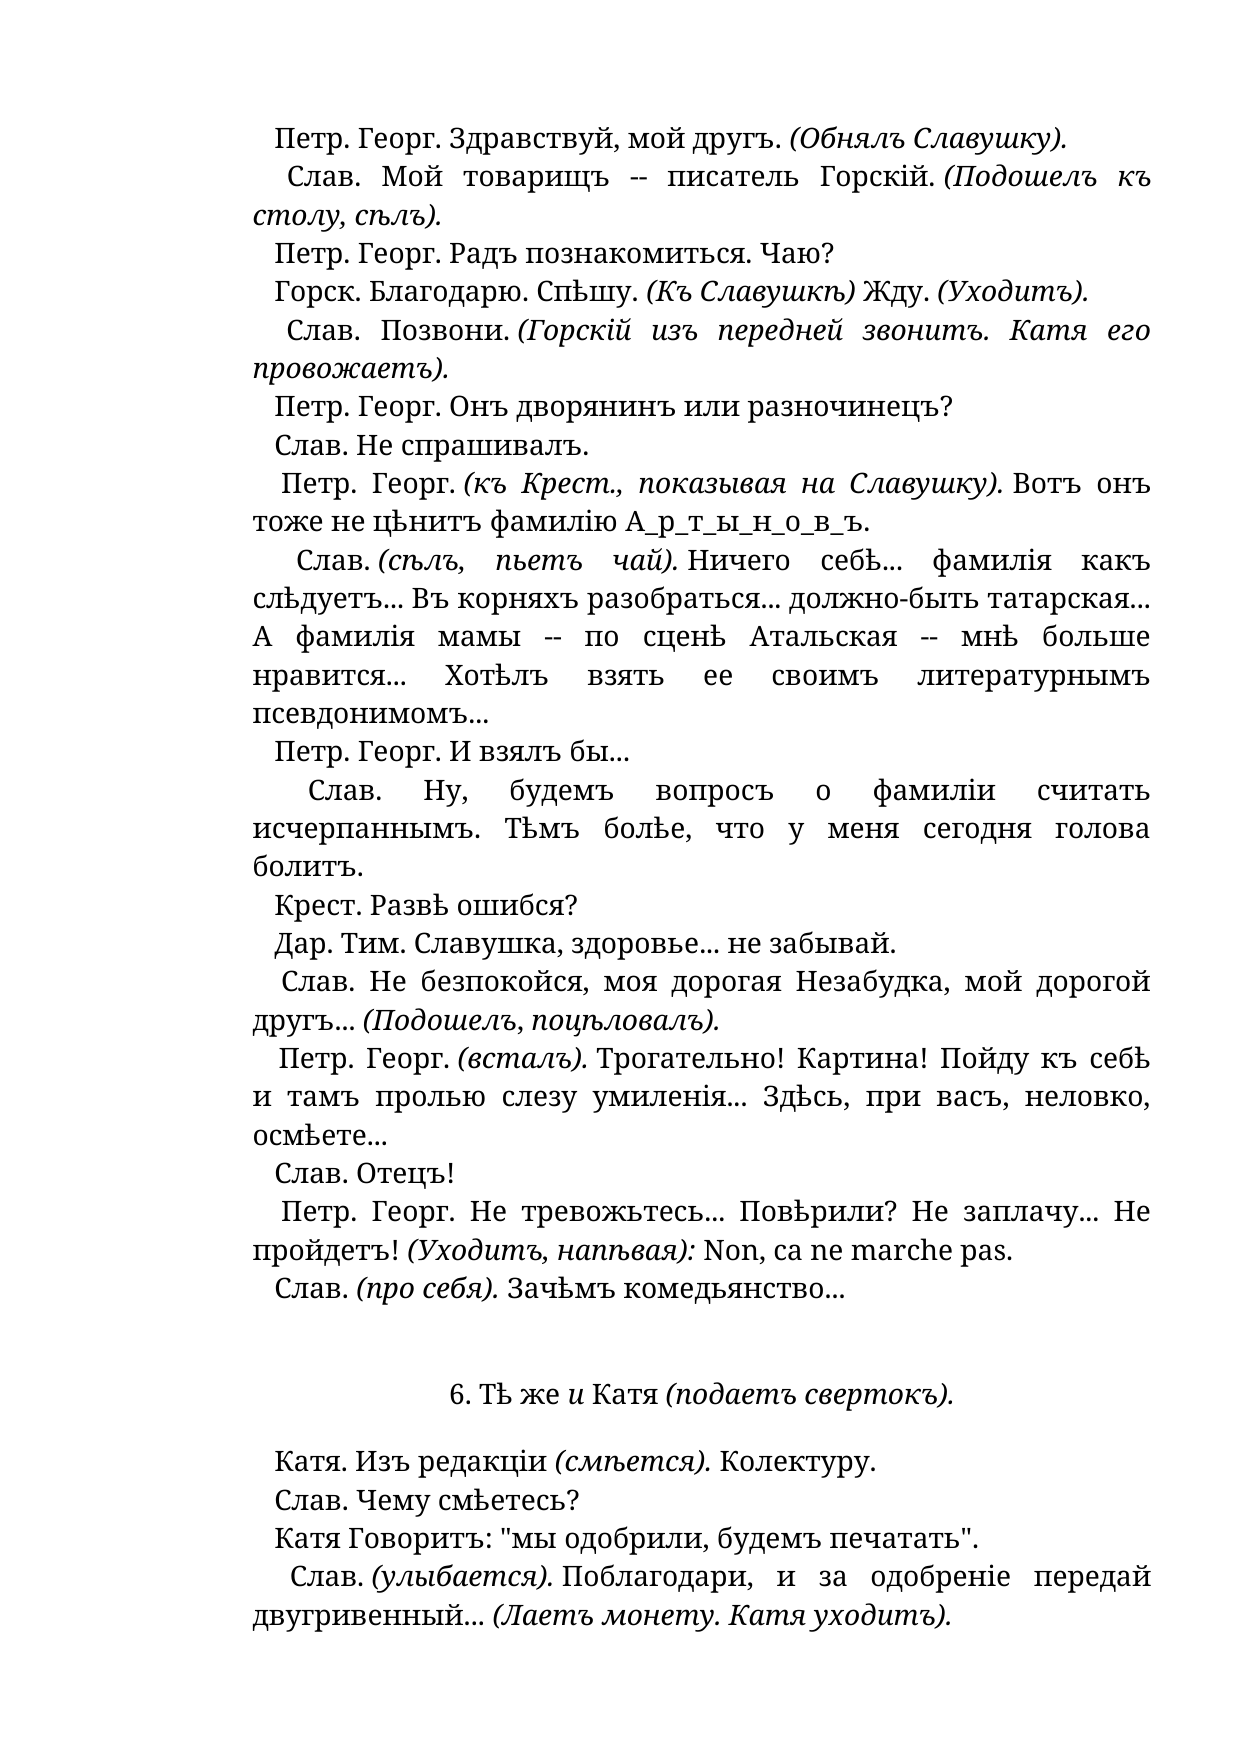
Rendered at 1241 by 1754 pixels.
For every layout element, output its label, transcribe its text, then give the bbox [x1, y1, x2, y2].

text Петр. Георг. (всталъ). Трогательно! Картина! Пойду къ себѣ и тамъ пролью слезу умиленія... Здѣсь, при васъ, неловко, осмѣете... [252, 1038, 1152, 1153]
text Катя. Изъ редакціи (смѣется). Колектуру. [252, 1441, 1152, 1480]
text Горск. Благодарю. Спѣшу. (Къ Славушкѣ) Жду. (Уходитъ). [252, 271, 1152, 310]
text 6. Тѣ же и Катя (подаетъ свертокъ). [252, 1374, 1152, 1412]
text Слав. Ну, будемъ вопросъ о фамиліи считать исчерпаннымъ. Тѣмъ болѣе, что у меня сегодня голова болитъ. [252, 770, 1152, 885]
text Петр. Георг. Не тревожьтесь... Повѣрили? Не заплачу... Не пройдетъ! (Уходитъ, напѣвая): Non, са ne marche pas. [252, 1191, 1152, 1268]
text Петр. Георг. (къ Крест., показывая на Славушку). Вотъ онъ тоже не цѣнитъ фамилію А_р_т_ы_н_о_в_ъ. [252, 463, 1152, 540]
text Петр. Георг. И взялъ бы... [252, 731, 1152, 770]
text Слав. (про себя). Зачѣмъ комедьянство... [252, 1268, 1152, 1306]
text Петр. Георг. Здравствуй, мой другъ. (Обнялъ Славушку). [252, 118, 1152, 156]
text Петр. Георг. Онъ дворянинъ или разночинецъ? [252, 386, 1152, 425]
text Слав. (улыбается). Поблагодари, и за одобреніе передай двугривенный... (Лаетъ монету. Катя уходитъ). [252, 1556, 1152, 1633]
text Слав. Чему смѣетесь? [252, 1480, 1152, 1518]
text Слав. Отецъ! [252, 1153, 1152, 1191]
text Дар. Тим. Славушка, здоровье... не забывай. [252, 923, 1152, 961]
text Слав. Позвони. (Горскій изъ передней звонитъ. Катя его провожаетъ). [252, 310, 1152, 386]
text Слав. Мой товарищъ -- писатель Горскій. (Подошелъ къ столу, сѣлъ). [252, 156, 1152, 233]
text Катя Говоритъ: "мы одобрили, будемъ печатать". [252, 1518, 1152, 1556]
text Петр. Георг. Радъ познакомиться. Чаю? [252, 233, 1152, 271]
text Крест. Развѣ ошибся? [252, 885, 1152, 923]
text Слав. (сѣлъ, пьетъ чай). Ничего себѣ... фамилія какъ слѣдуетъ... Въ корняхъ разобраться... должно-быть татарская... А фамилія мамы -- по сценѣ Атальская -- мнѣ больше нравится... Хотѣлъ взять ее своимъ литературнымъ псевдонимомъ... [252, 540, 1152, 731]
text Слав. Не безпокойся, моя дорогая Незабудка, мой дорогой другъ... (Подошелъ, поцѣловалъ). [252, 961, 1152, 1038]
text Слав. Не спрашивалъ. [252, 425, 1152, 463]
